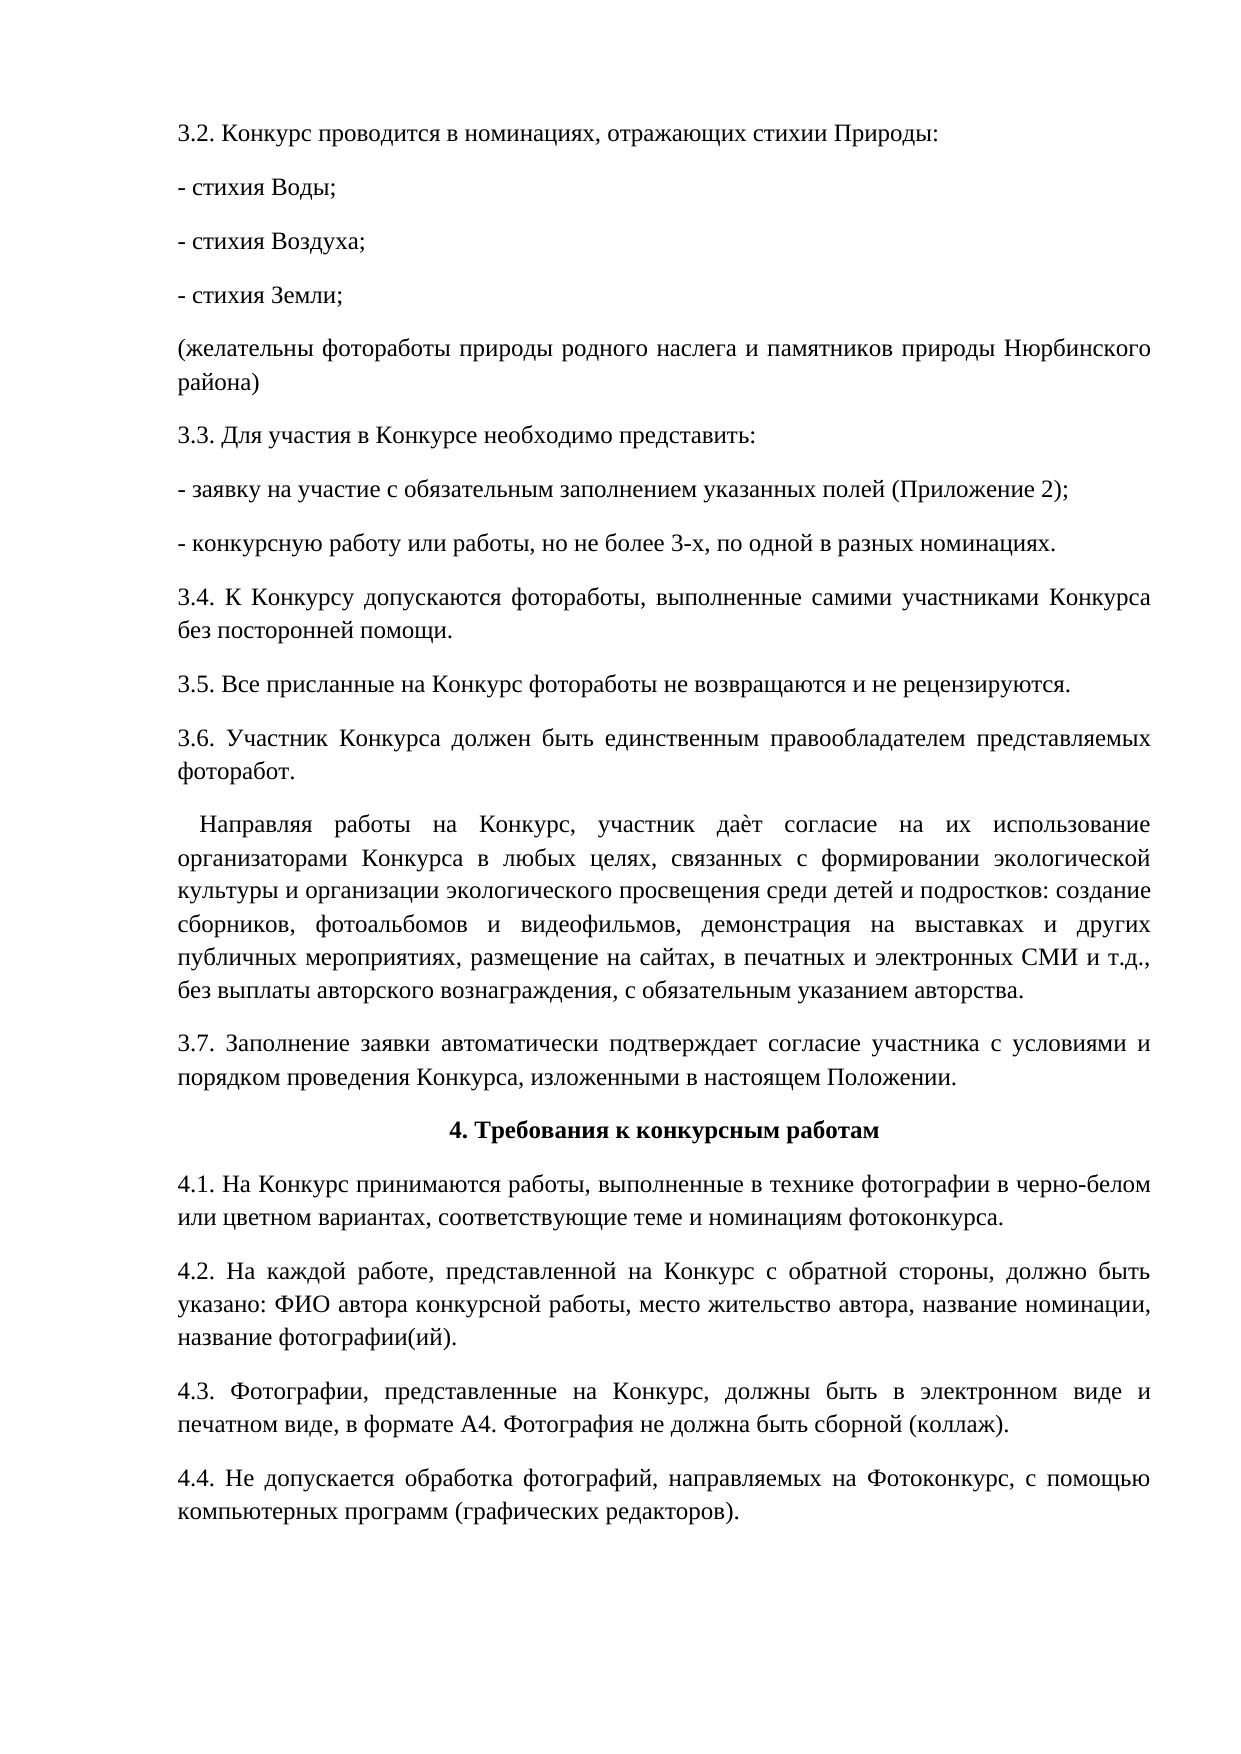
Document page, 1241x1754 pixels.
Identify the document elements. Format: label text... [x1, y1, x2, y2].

text Направляя работы на Конкурс, участник даѐт согласие на их использование организаторами Конкурса в любых целях, связанных с формировании экологической культуры и организации экологического просвещения среди детей и подростков: создание сборников, фотоальбомов и видеофильмов, демонстрация на выставках и других публичных мероприятиях, размещение на сайтах, в печатных и электронных СМИ и т.д., без выплаты авторского вознаграждения, с обязательным указанием авторства. [177, 809, 1152, 1003]
text - стихия Воды; [177, 172, 1152, 201]
text 3.4. К Конкурсу допускаются фотоработы, выполненные самими участниками Конкурса без посторонней помощи. [177, 582, 1152, 644]
text 4.1. На Конкурс принимаются работы, выполненные в технике фотографии в черно-белом или цветном вариантах, соответствующие теме и номинациям фотоконкурса. [177, 1169, 1152, 1231]
text 3.6. Участник Конкурса должен быть единственным правообладателем представляемых фоторабот. [177, 723, 1152, 784]
text - стихия Воздуха; [177, 226, 1152, 254]
text (желательны фотоработы природы родного наслега и памятников природы Нюрбинского района) [177, 333, 1152, 395]
text - заявку на участие с обязательным заполнением указанных полей (Приложение 2); [177, 474, 1152, 503]
text 3.2. Конкурс проводится в номинациях, отражающих стихии Природы: [177, 118, 1152, 147]
text - конкурсную работу или работы, но не более 3-х, по одной в разных номинациях. [177, 528, 1152, 557]
text 3.3. Для участия в Конкурсе необходимо представить: [177, 420, 1152, 449]
text 4.2. На каждой работе, представленной на Конкурс с обратной стороны, должно быть указано: ФИО автора конкурсной работы, место жительство автора, название номинации, название фотографии(ий). [177, 1256, 1152, 1351]
text - стихия Земли; [177, 280, 1152, 308]
text 3.7. Заполнение заявки автоматически подтверждает согласие участника с условиями и порядком проведения Конкурса, изложенными в настоящем Положении. [177, 1028, 1152, 1090]
text 3.5. Все присланные на Конкурс фотоработы не возвращаются и не рецензируются. [177, 669, 1152, 698]
text 4. Требования к конкурсным работам [177, 1115, 1152, 1144]
text 4.4. Не допускается обработка фотографий, направляемых на Фотоконкурс, с помощью компьютерных программ (графических редакторов). [177, 1463, 1152, 1525]
text 4.3. Фотографии, представленные на Конкурс, должны быть в электронном виде и печатном виде, в формате А4. Фотография не должна быть сборной (коллаж). [177, 1376, 1152, 1438]
